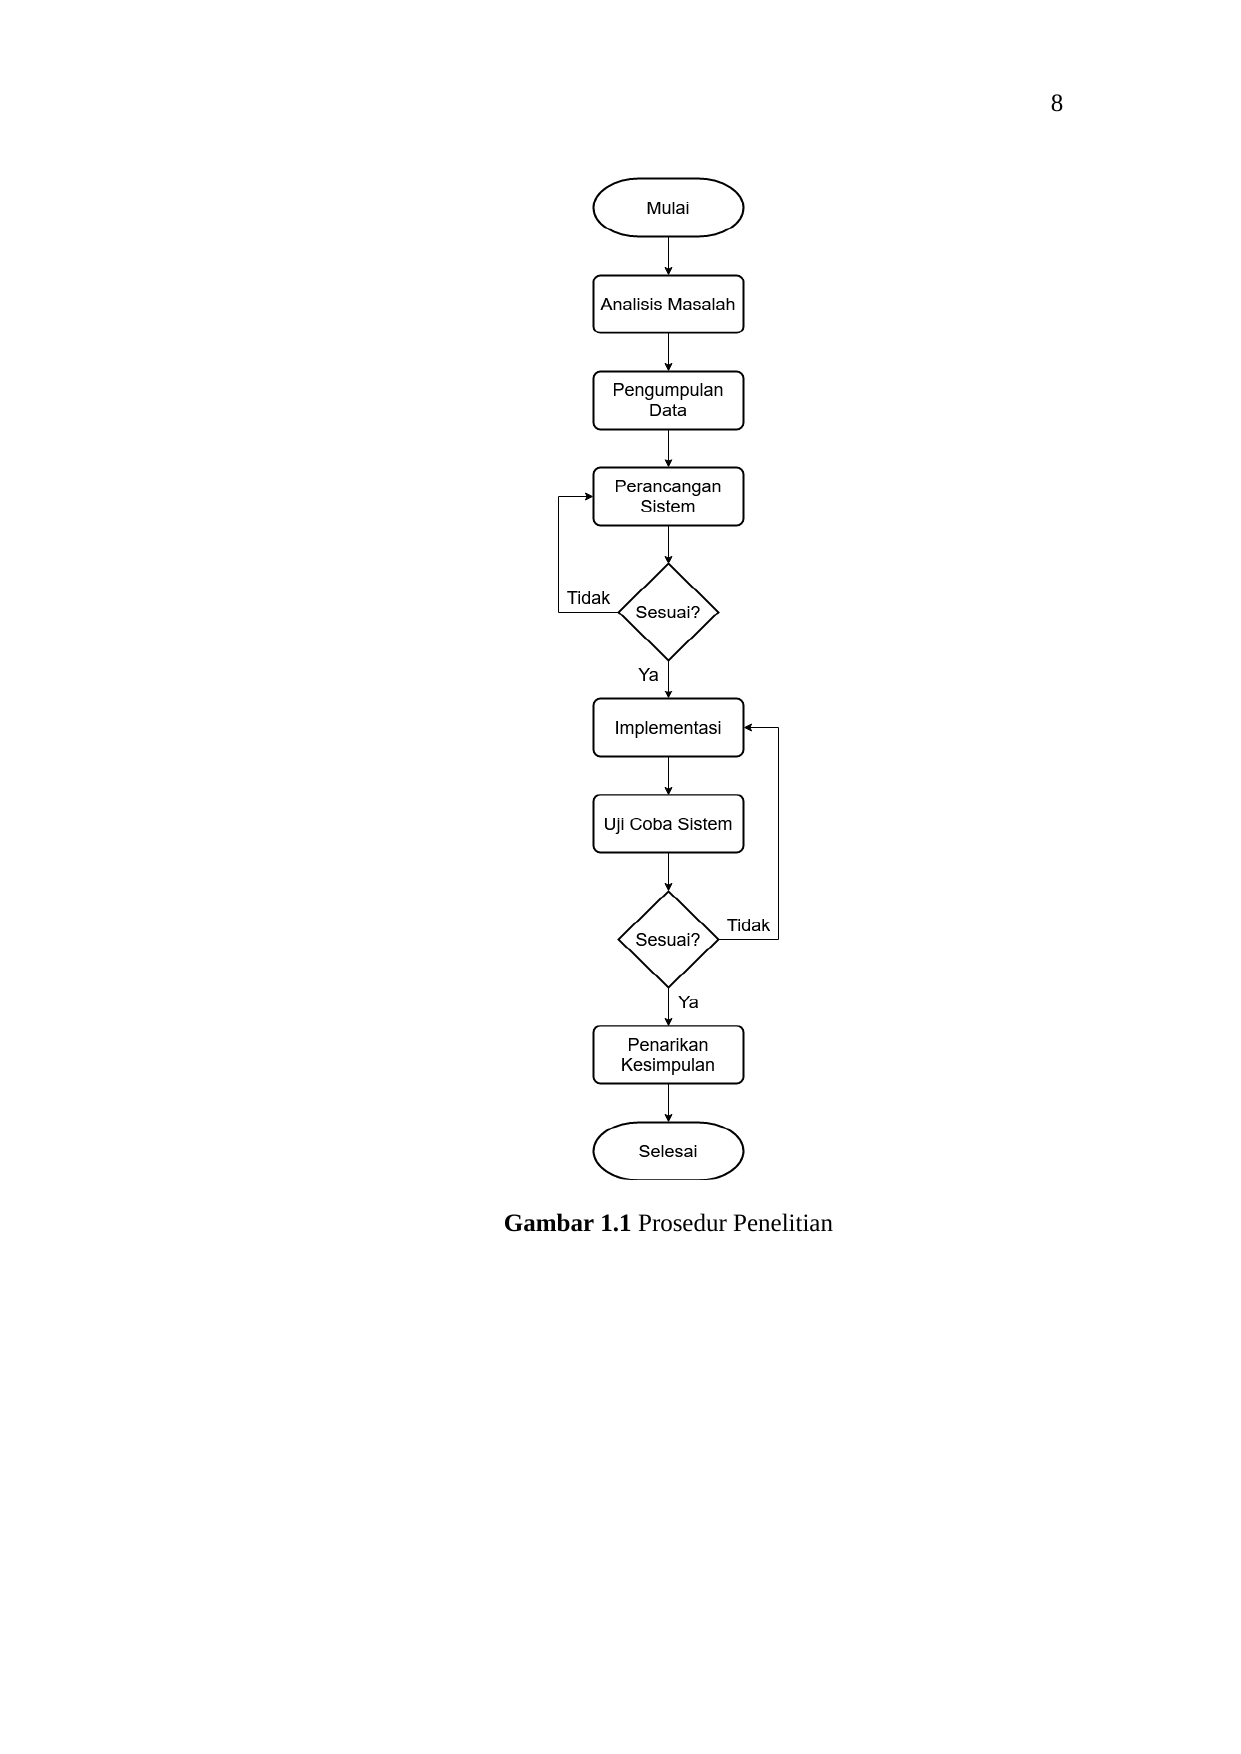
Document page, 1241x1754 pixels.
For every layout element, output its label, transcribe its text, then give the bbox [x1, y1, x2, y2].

list Gambar 1.1 Prosedur Penelitian [274, 1208, 1063, 1237]
picture [551, 177, 786, 1180]
